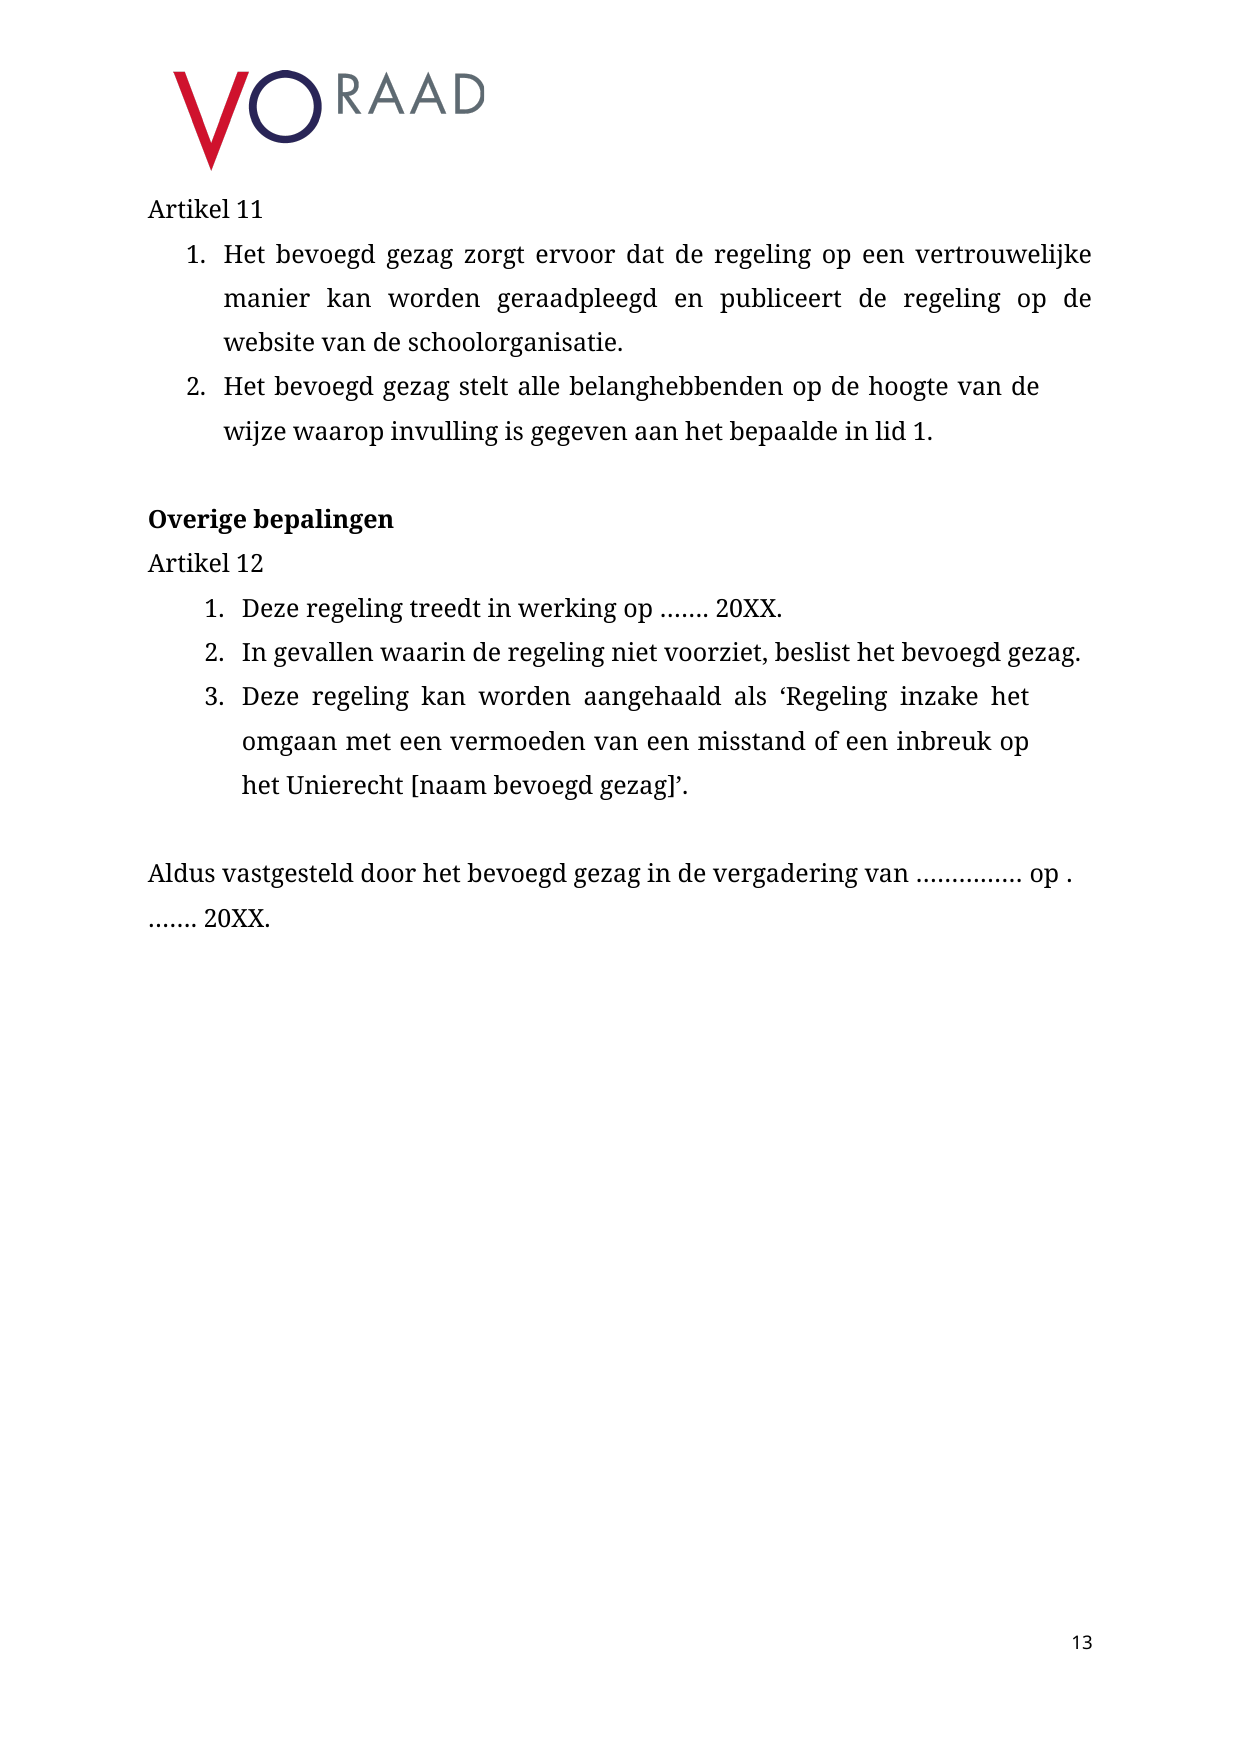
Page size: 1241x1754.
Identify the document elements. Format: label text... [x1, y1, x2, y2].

list Het bevoegd gezag stelt alle belanghebbenden op de hoogte van de wijze waarop invulling is gegeven aan het bepaalde in lid 1. [186, 369, 1041, 447]
list In gevallen waarin de regeling niet voorziet, beslist het bevoegd gezag. [204, 635, 1093, 669]
picture [173, 70, 485, 171]
list Deze regeling treedt in werking op ……. 20XX. [204, 590, 1093, 624]
list Het bevoegd gezag zorgt ervoor dat de regeling op een vertrouwelijke manier kan worden geraadpleegd en publiceert de regeling op de website van de schoolorganisatie. [186, 236, 1093, 359]
list Deze regeling kan worden aangehaald als ‘Regeling inzake het omgaan met een vermoeden van een misstand of een inbreuk op het Unierecht [naam bevoegd gezag]’. [204, 679, 1030, 802]
text Overige bepalingen [148, 502, 1093, 536]
text Aldus vastgesteld door het bevoegd gezag in de vergadering van …………… op .……. 20XX. [148, 856, 1093, 934]
text Artikel 12 [148, 546, 1093, 580]
text Artikel 11 [148, 192, 1093, 226]
